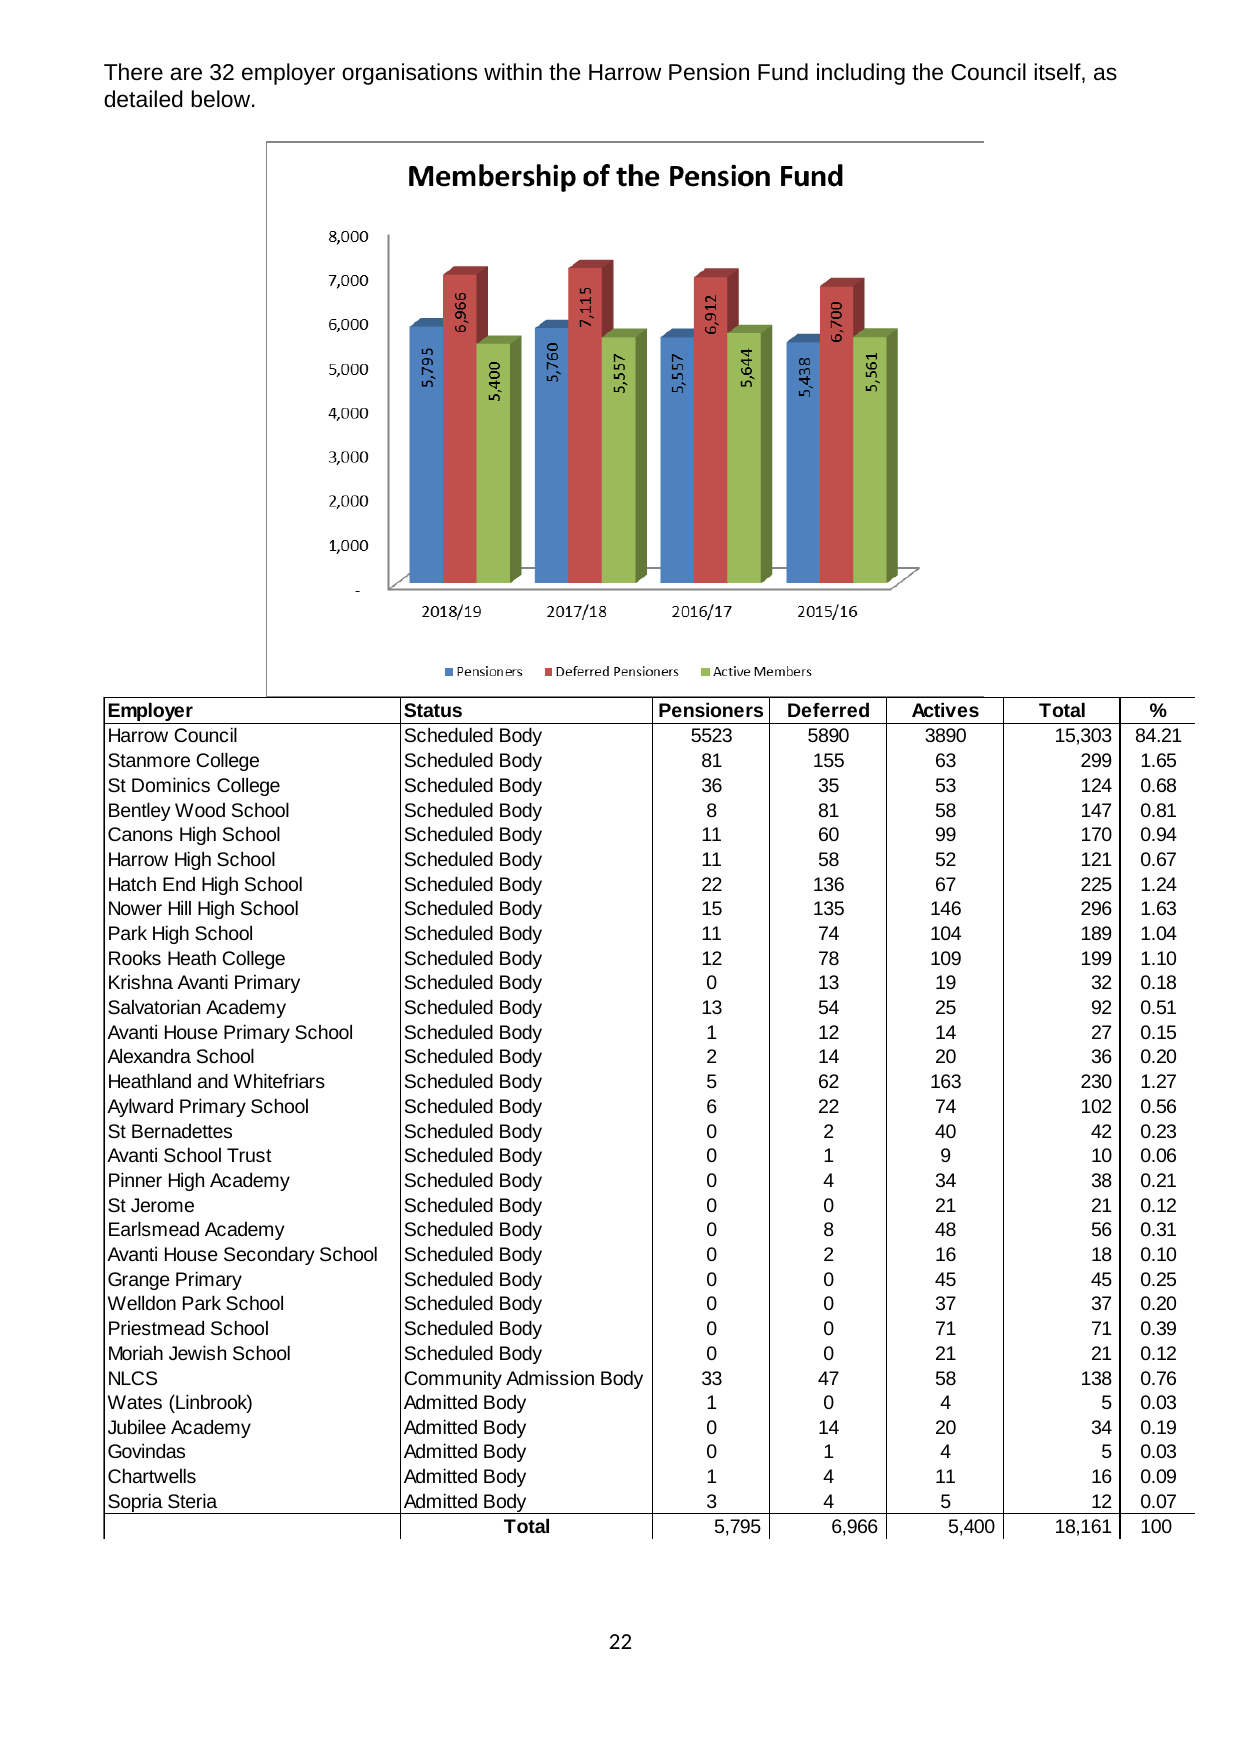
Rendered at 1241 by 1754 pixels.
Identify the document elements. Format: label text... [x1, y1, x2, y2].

text There are 32 employer organisations within the Harrow Pension Fund including the Council itself, as detailed below. [103, 59, 1137, 113]
picture [266, 141, 984, 697]
